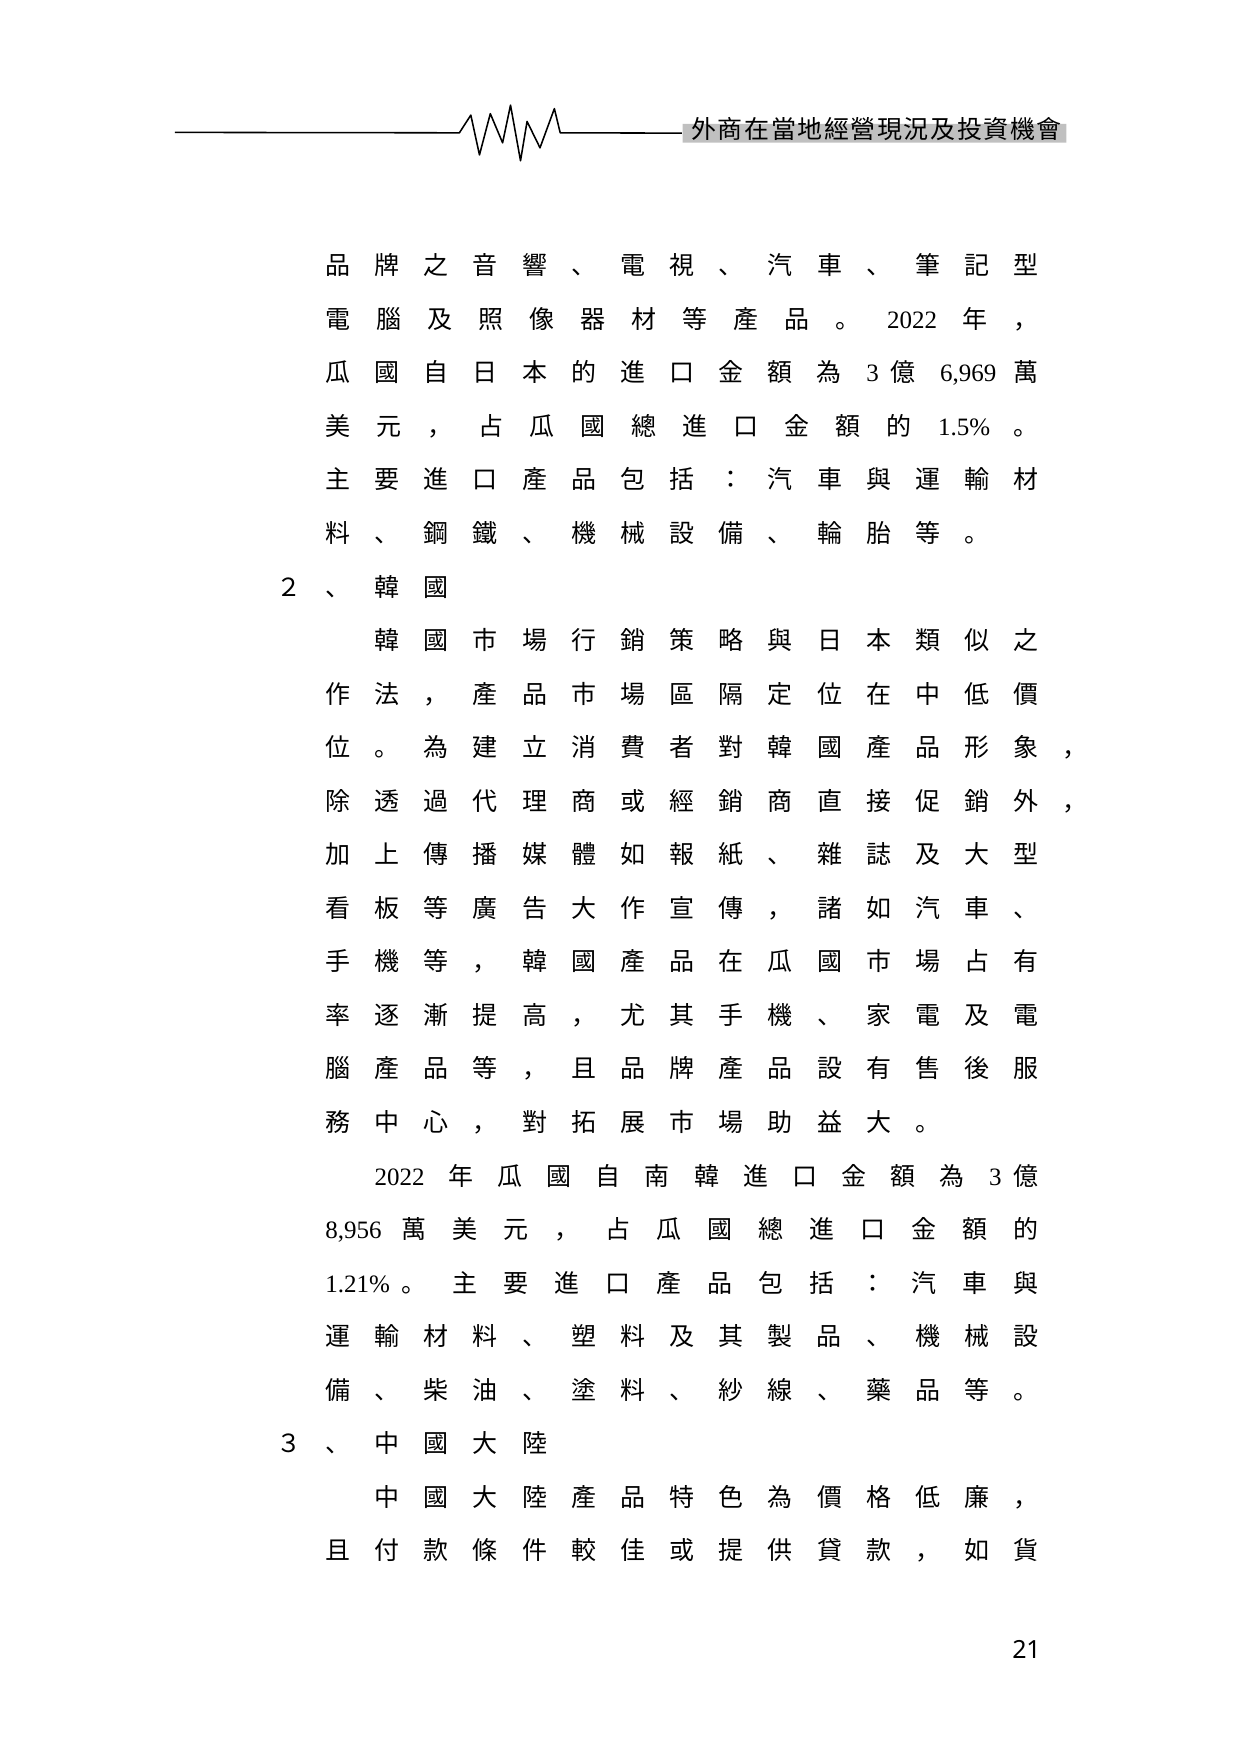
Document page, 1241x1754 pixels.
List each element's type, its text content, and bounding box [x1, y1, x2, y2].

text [325, 237, 1063, 558]
text ３、中國大陸 [276, 1415, 1063, 1469]
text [325, 1469, 1063, 1576]
text ２、韓國 [276, 558, 1063, 612]
text 2022年瓜國自南韓進口金額為3億8,956萬美元，占瓜國總進口金額的1.21%。主要進口產品包括：汽車與運輸材料、塑料及其製品、機械設備、柴油、塗料、紗線、藥品等。 [325, 1147, 1063, 1415]
text 韓國市場行銷策略與日本類似之作法，產品市場區隔定位在中低價位。為建立消費者對韓國產品形象，除透過代理商或經銷商直接促銷外，加上傳播媒體如報紙、雜誌及大型看板等廣告大作宣傳，諸如汽車、手機等，韓國產品在瓜國市場占有率逐漸提高，尤其手機、家電及電腦產品等，且品牌產品設有售後服務中心，對拓展市場助益大。 [325, 612, 1063, 1147]
